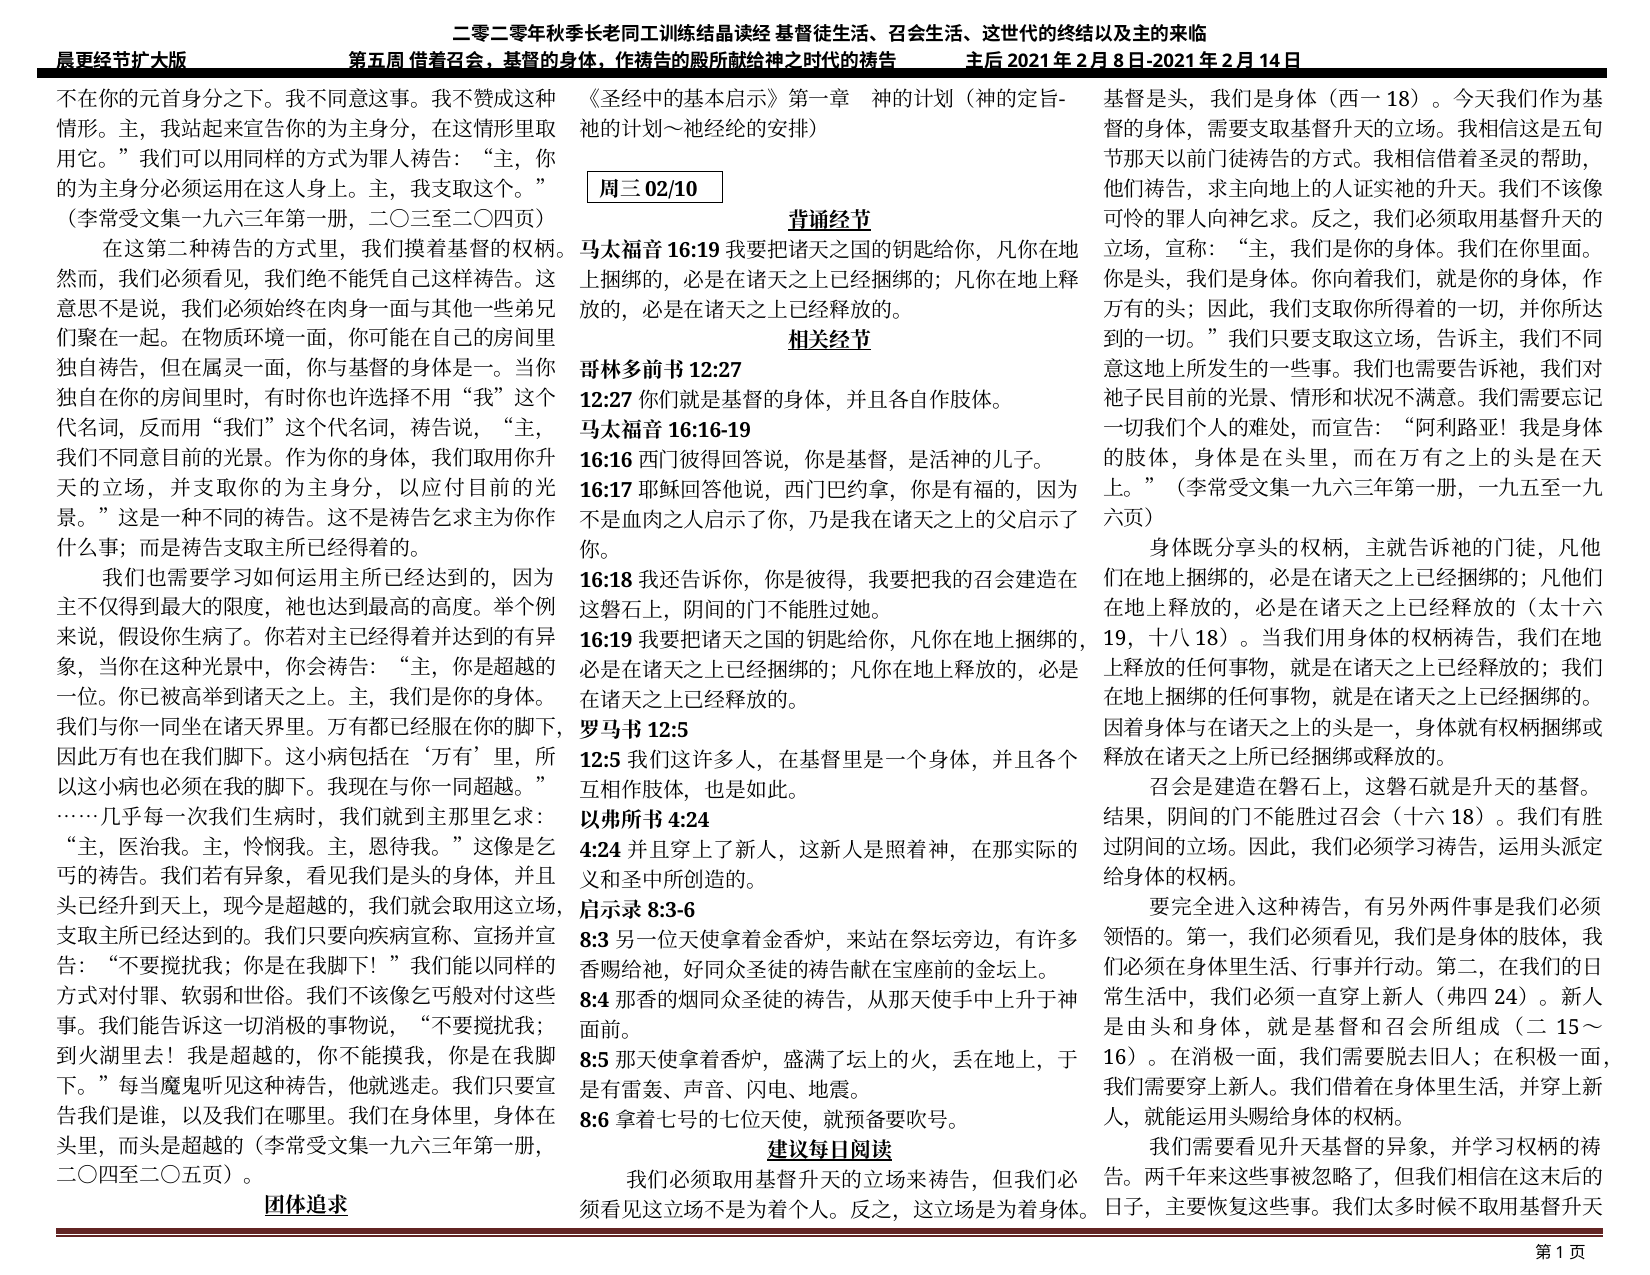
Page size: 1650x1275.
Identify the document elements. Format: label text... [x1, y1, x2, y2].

text 8:3 另一位天使拿着金香炉，来站在祭坛旁边，有许多香赐给祂，好同众圣徒的祷告献在宝座前的金坛上。 [579, 923, 1079, 983]
text 相关经节 [579, 323, 1079, 353]
text 团体追求 [56, 1189, 556, 1219]
text 我们必须取用基督升天的立场来祷告，但我们必须看见这立场不是为着个人。反之，这立场是为着身体。基督是头，我们是身体（西一18）。今天我们作为基督的身体，需要支取基督升天的立场。我相信这是五旬节那天以前门徒祷告的方式。我相信借着圣灵的帮助，他们祷告，求主向地上的人证实祂的升天。我们不该像可怜的罪人向神乞求。反之，我们必须取用基督升天的立场，宣称：“主，我们是你的身体。我们在你里面。你是头，我们是身体。你向着我们，就是你的身体，作万有的头；因此，我们支取你所得着的一切，并你所达到的一切。”我们只要支取这立场，告诉主，我们不同意这地上所发生的一些事。我们也需要告诉祂，我们对祂子民目前的光景、情形和状况不满意。我们需要忘记一切我们个人的难处，而宣告：“阿利路亚！我是身体的肢体，身体是在头里，而在万有之上的头是在天上。”（李常受文集一九六三年第一册，一九五至一九六页） [1103, 83, 1603, 531]
text 4:24 并且穿上了新人，这新人是照着神，在那实际的义和圣中所创造的。 [579, 833, 1079, 893]
table_header 周三02/10 [588, 172, 722, 202]
text 8:4 那香的烟同众圣徒的祷告，从那天使手中上升于神面前。 [579, 983, 1079, 1043]
text 马太福音16:19 我要把诸天之国的钥匙给你，凡你在地上捆绑的，必是在诸天之上已经捆绑的；凡你在地上释放的，必是在诸天之上已经释放的。 [579, 233, 1079, 323]
text 启示录 8:3-6 [579, 893, 1079, 923]
text 马太福音 16:16-19 [579, 413, 1079, 443]
text 哥林多前书 12:27 [579, 353, 1079, 383]
text 16:19 我要把诸天之国的钥匙给你，凡你在地上捆绑的，必是在诸天之上已经捆绑的；凡你在地上释放的，必是在诸天之上已经释放的。 [579, 623, 1079, 713]
text 《圣经中的基本启示》第一章 神的计划（神的定旨-祂的计划～祂经纶的安排） [579, 83, 1079, 143]
text 16:18 我还告诉你，你是彼得，我要把我的召会建造在这磐石上，阴间的门不能胜过她。 [579, 563, 1079, 623]
text 罗马书 12:5 [579, 713, 1079, 743]
text 12:5 我们这许多人，在基督里是一个身体，并且各个互相作肢体，也是如此。 [579, 743, 1079, 803]
text 以弗所书 4:24 [579, 803, 1079, 833]
text 要完全进入这种祷告，有另外两件事是我们必须领悟的。第一，我们必须看见，我们是身体的肢体，我们必须在身体里生活、行事并行动。第二，在我们的日常生活中，我们必须一直穿上新人（弗四24）。新人是由头和身体，就是基督和召会所组成（二15～16）。在消极一面，我们需要脱去旧人；在积极一面，我们需要穿上新人。我们借着在身体里生活，并穿上新人，就能运用头赐给身体的权柄。 [1103, 891, 1603, 1130]
text 建议每日阅读 [579, 1134, 1079, 1163]
text 在这第二种祷告的方式里，我们摸着基督的权柄。然而，我们必须看见，我们绝不能凭自己这样祷告。这意思不是说，我们必须始终在肉身一面与其他一些弟兄们聚在一起。在物质环境一面，你可能在自己的房间里独自祷告，但在属灵一面，你与基督的身体是一。当你独自在你的房间里时，有时你也许选择不用“我”这个代名词，反而用“我们”这个代名词，祷告说，“主，我们不同意目前的光景。作为你的身体，我们取用你升天的立场，并支取你的为主身分，以应付目前的光景。”这是一种不同的祷告。这不是祷告乞求主为你作什么事；而是祷告支取主所已经得着的。 [56, 232, 556, 561]
text 我们也需要学习如何运用主所已经达到的，因为主不仅得到最大的限度，祂也达到最高的高度。举个例来说，假设你生病了。你若对主已经得着并达到的有异象，当你在这种光景中，你会祷告：“主，你是超越的一位。你已被高举到诸天之上。主，我们是你的身体。我们与你一同坐在诸天界里。万有都已经服在你的脚下，因此万有也在我们脚下。这小病包括在‘万有’里，所以这小病也必须在我的脚下。我现在与你一同超越。”……几乎每一次我们生病时，我们就到主那里乞求：“主，医治我。主，怜悯我。主，恩待我。”这像是乞丐的祷告。我们若有异象，看见我们是头的身体，并且头已经升到天上，现今是超越的，我们就会取用这立场，支取主所已经达到的。我们只要向疾病宣称、宣扬并宣告：“不要搅扰我；你是在我脚下！”我们能以同样的方式对付罪、软弱和世俗。我们不该像乞丐般对付这些事。我们能告诉这一切消极的事物说，“不要搅扰我；到火湖里去！我是超越的，你不能摸我，你是在我脚下。”每当魔鬼听见这种祷告，他就逃走。我们只要宣告我们是谁，以及我们在哪里。我们在身体里，身体在头里，而头是超越的（李常受文集一九六三年第一册，二○四至二○五页）。 [56, 561, 556, 1189]
text 8:5 那天使拿着香炉，盛满了坛上的火，丢在地上，于是有雷轰、声音、闪电、地震。 [579, 1043, 1079, 1103]
text 召会是建造在磐石上，这磐石就是升天的基督。结果，阴间的门不能胜过召会（十六18）。我们有胜过阴间的立场。因此，我们必须学习祷告，运用头派定给身体的权柄。 [1103, 771, 1603, 891]
text 12:27 你们就是基督的身体，并且各自作肢体。 [579, 383, 1079, 413]
text 8:6 拿着七号的七位天使，就预备要吹号。 [579, 1103, 1079, 1134]
text 16:17 耶稣回答他说，西门巴约拿，你是有福的，因为不是血肉之人启示了你，乃是我在诸天之上的父启示了你。 [579, 473, 1079, 563]
text 16:16 西门彼得回答说，你是基督，是活神的儿子。 [579, 443, 1079, 473]
text 身体既分享头的权柄，主就告诉祂的门徒，凡他们在地上捆绑的，必是在诸天之上已经捆绑的；凡他们在地上释放的，必是在诸天之上已经释放的（太十六19，十八18）。当我们用身体的权柄祷告，我们在地上释放的任何事物，就是在诸天之上已经释放的；我们在地上捆绑的任何事物，就是在诸天之上已经捆绑的。因着身体与在诸天之上的头是一，身体就有权柄捆绑或释放在诸天之上所已经捆绑或释放的。 [1103, 531, 1603, 771]
text 背诵经节 [579, 203, 1079, 233]
